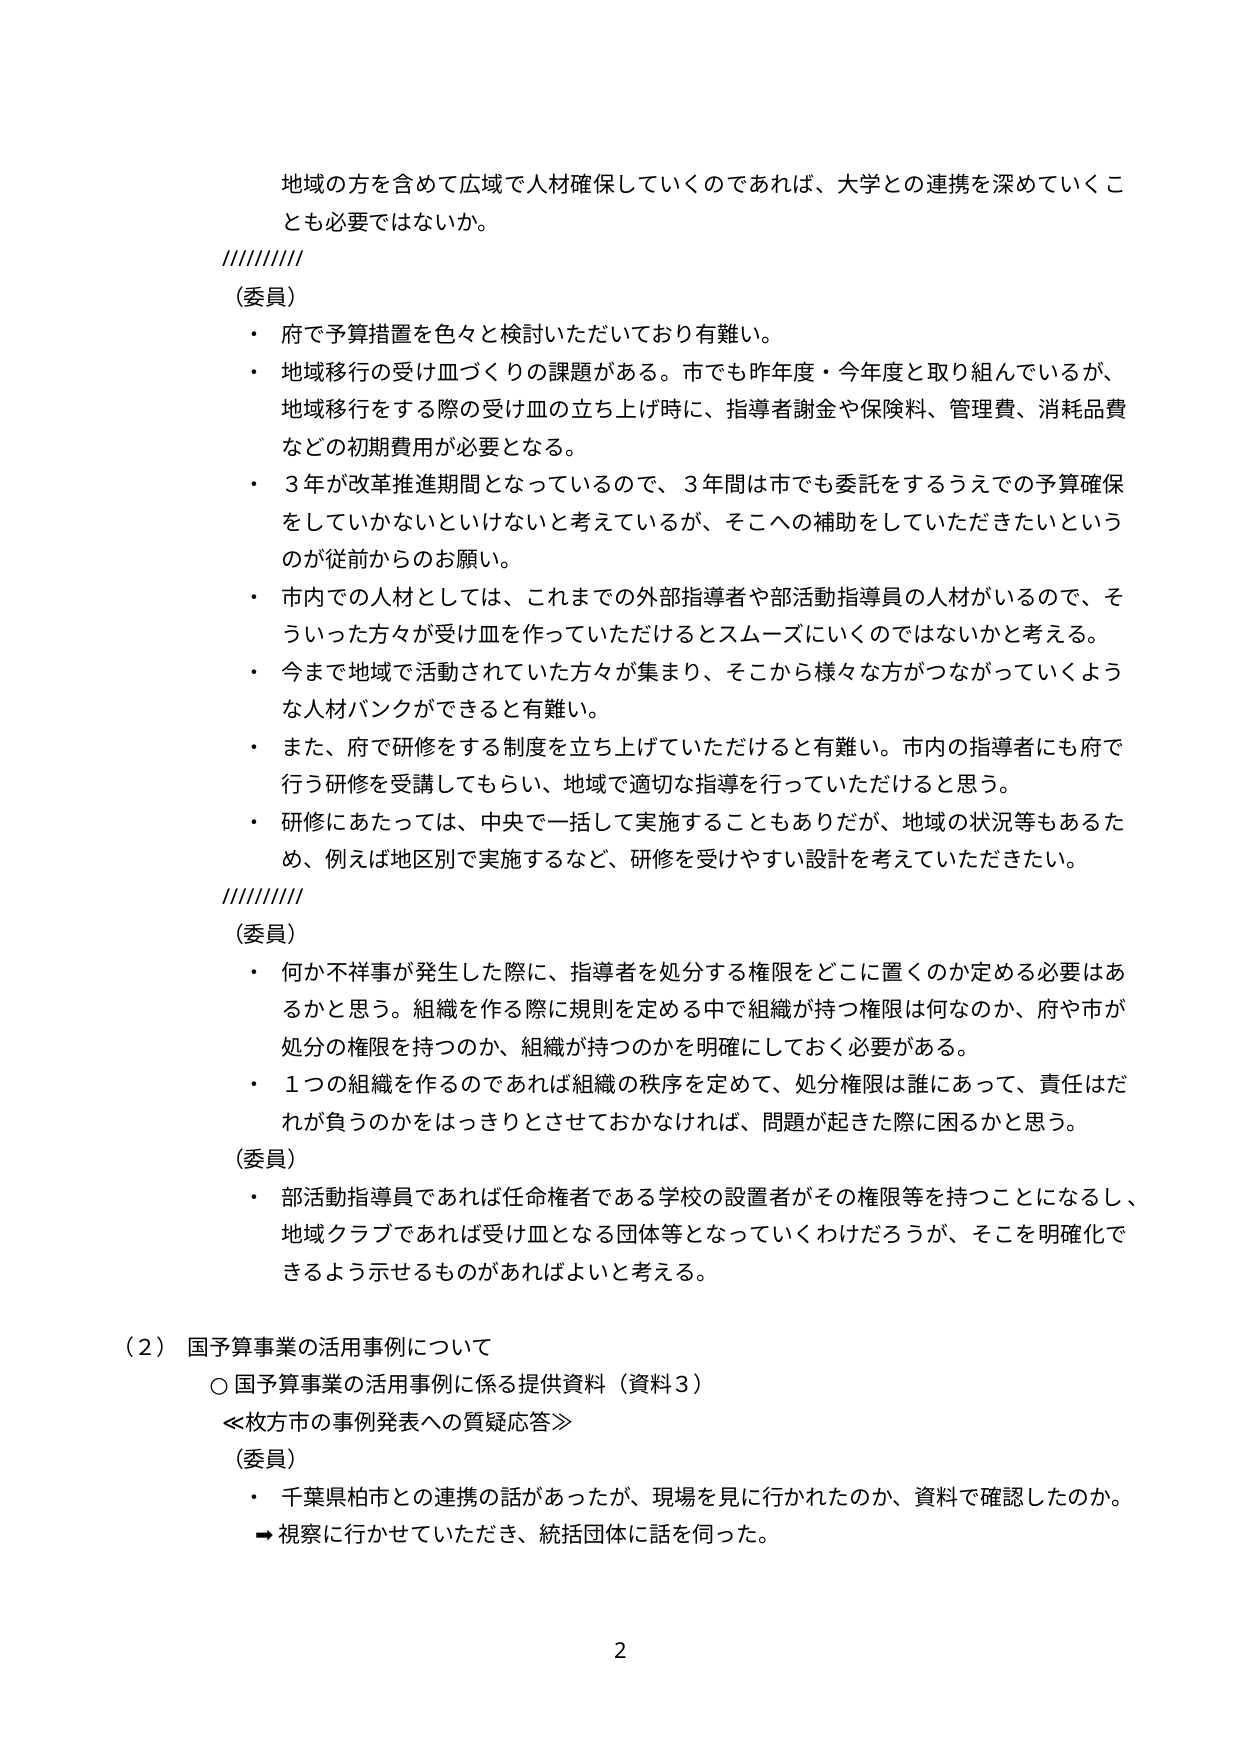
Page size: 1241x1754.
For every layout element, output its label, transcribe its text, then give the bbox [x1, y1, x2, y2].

list 国予算事業の活用事例について [112, 1327, 1128, 1364]
list また、府で研修をする制度を立ち上げていただけると有難い。市内の指導者にも府で行う研修を受講してもらい、地域で適切な指導を行っていただけると思う。 [244, 727, 1128, 802]
text （委員） [112, 277, 1128, 314]
text ////////// [112, 877, 1128, 914]
list 府で予算措置を色々と検討いただいており有難い。 [244, 314, 1128, 352]
text ≪枚方市の事例発表への質疑応答≫ [112, 1402, 1128, 1439]
text ////////// [112, 239, 1128, 277]
list 何か不祥事が発生した際に、指導者を処分する権限をどこに置くのか定める必要はあるかと思う。組織を作る際に規則を定める中で組織が持つ権限は何なのか、府や市が処分の権限を持つのか、組織が持つのかを明確にしておく必要がある。 [244, 952, 1128, 1064]
list 千葉県柏市との連携の話があったが、現場を見に行かれたのか、資料で確認したのか。 [244, 1477, 1128, 1514]
text （委員） [112, 914, 1128, 952]
text （委員） [112, 1139, 1128, 1177]
list １つの組織を作るのであれば組織の秩序を定めて、処分権限は誰にあって、責任はだれが負うのかをはっきりとさせておかなければ、問題が起きた際に困るかと思う。 [244, 1064, 1128, 1139]
list 市内での人材としては、これまでの外部指導者や部活動指導員の人材がいるので、そういった方々が受け皿を作っていただけるとスムーズにいくのではないかと考える。 [244, 577, 1128, 652]
list ○ 国予算事業の活用事例に係る提供資料（資料３） [187, 1364, 1128, 1402]
list ３年が改革推進期間となっているので、３年間は市でも委託をするうえでの予算確保をしていかないといけないと考えているが、そこへの補助をしていただきたいというのが従前からのお願い。 [244, 464, 1128, 577]
list 地域の方を含めて広域で人材確保していくのであれば、大学との連携を深めていくことも必要ではないか。 [281, 164, 1128, 239]
list 部活動指導員であれば任命権者である学校の設置者がその権限等を持つことになるし、地域クラブであれば受け皿となる団体等となっていくわけだろうが、そこを明確化できるよう示せるものがあればよいと考える。 [244, 1177, 1128, 1289]
text ➡ 視察に行かせていただき、統括団体に話を伺った。 [244, 1514, 1128, 1552]
list 研修にあたっては、中央で一括して実施することもありだが、地域の状況等もあるため、例えば地区別で実施するなど、研修を受けやすい設計を考えていただきたい。 [244, 802, 1128, 877]
text （委員） [112, 1439, 1128, 1477]
list 地域移行の受け皿づくりの課題がある。市でも昨年度・今年度と取り組んでいるが、地域移行をする際の受け皿の立ち上げ時に、指導者謝金や保険料、管理費、消耗品費などの初期費用が必要となる。 [244, 352, 1128, 464]
list 今まで地域で活動されていた方々が集まり、そこから様々な方がつながっていくような人材バンクができると有難い。 [244, 652, 1128, 727]
